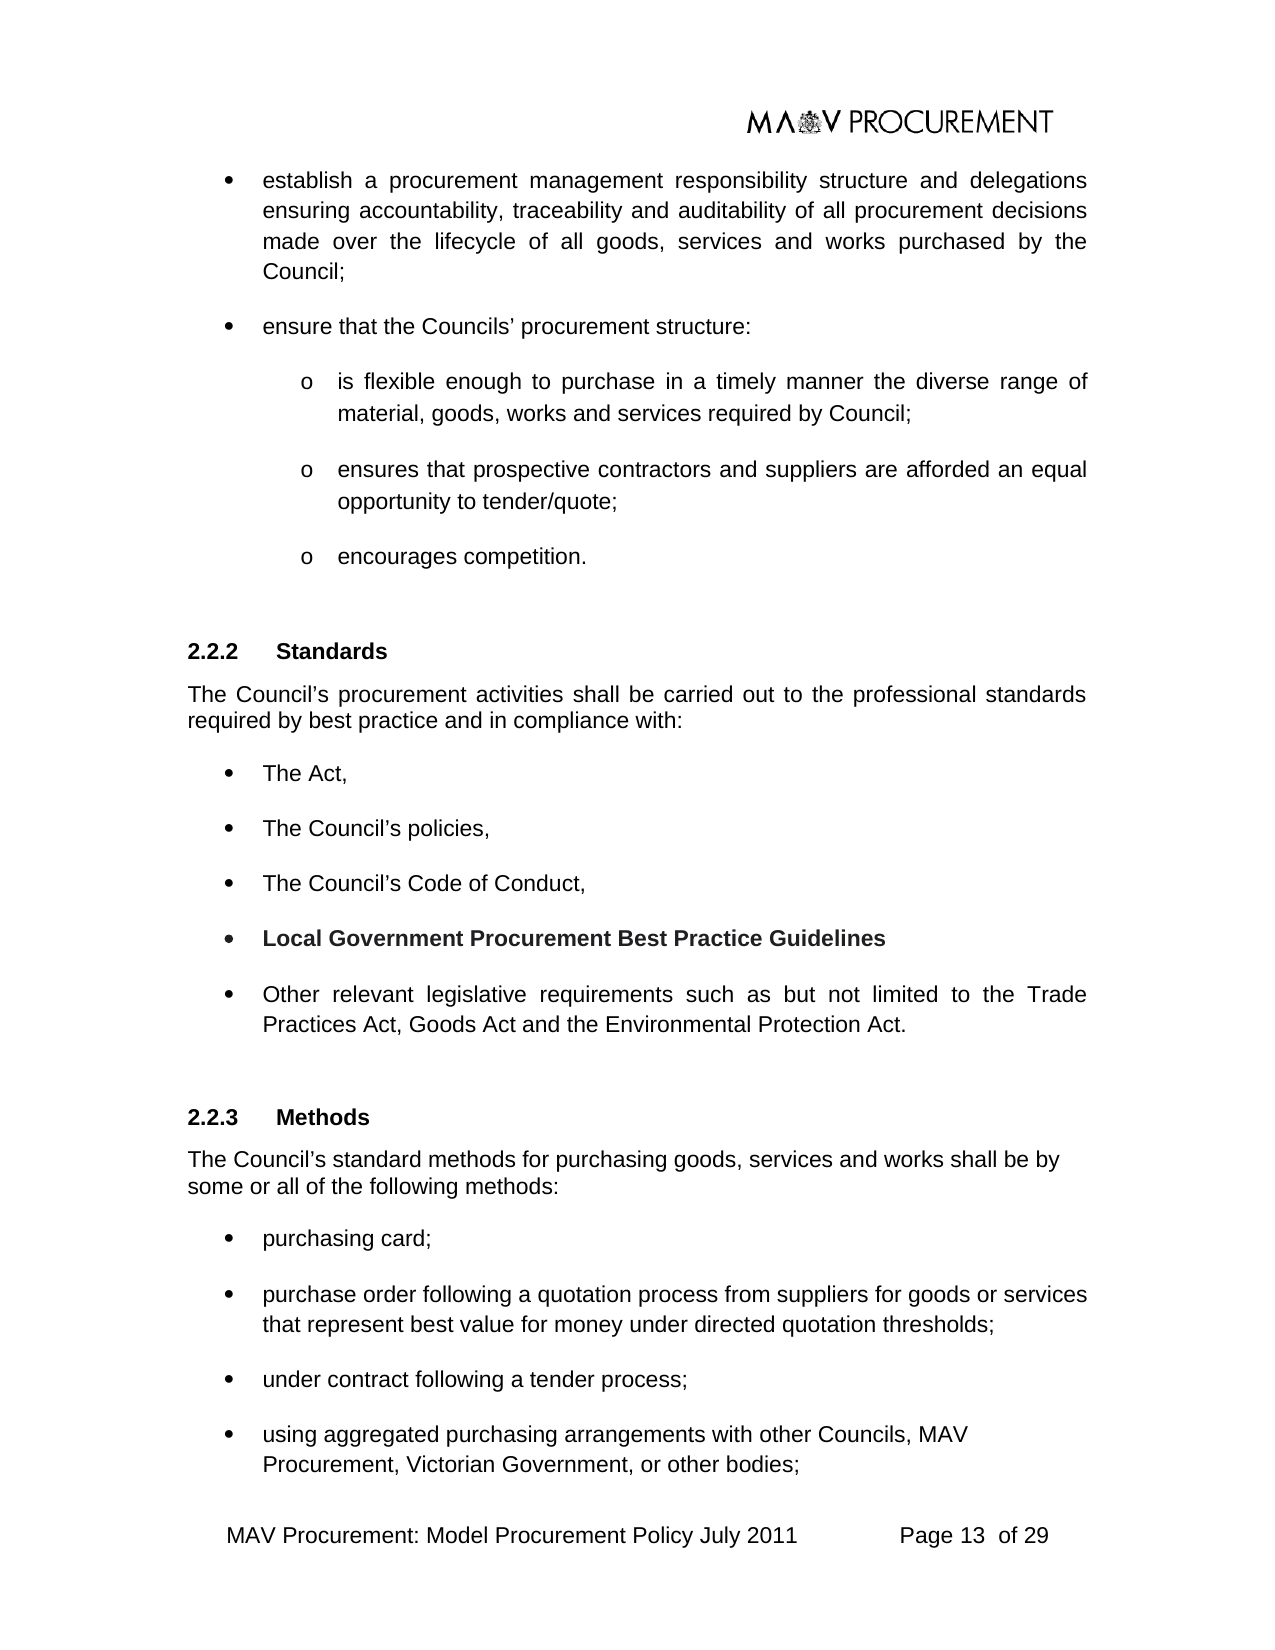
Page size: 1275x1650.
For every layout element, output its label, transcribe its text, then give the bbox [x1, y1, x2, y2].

text The Council’s procurement activities shall be carried out to the professional standards required by best practice and in compliance with: [187, 681, 1088, 733]
list ensure that the Councils’ procurement structure: [225, 313, 1088, 339]
list encourages competition. [300, 543, 1088, 571]
list is flexible enough to purchase in a timely manner the diverse range of material, goods, works and services required by Council; [300, 368, 1088, 427]
list purchase order following a quotation process from suppliers for goods or services that represent best value for money under directed quotation thresholds; [225, 1281, 1088, 1337]
list purchasing card; [225, 1225, 1088, 1252]
list The Act, [225, 760, 1088, 786]
list The Council’s Code of Conduct, [225, 870, 1088, 897]
list The Council’s policies, [225, 815, 1088, 841]
text The Council’s standard methods for purchasing goods, services and works shall be by some or all of the following methods: [187, 1146, 1088, 1199]
subtitle 2.2.2 Standards [187, 638, 1088, 664]
list Other relevant legislative requirements such as but not limited to the Trade Practices Act, Goods Act and the Environmental Protection Act. [225, 981, 1088, 1037]
list under contract following a tender process; [225, 1366, 1088, 1392]
list using aggregated purchasing arrangements with other Councils, MAV Procurement, Victorian Government, or other bodies; [225, 1421, 1088, 1478]
picture [712, 75, 1088, 168]
list establish a procurement management responsibility structure and delegations ensuring accountability, traceability and auditability of all procurement decisions made over the lifecycle of all goods, services and works purchased by the Council; [225, 167, 1088, 284]
subtitle 2.2.3 Methods [187, 1103, 1088, 1130]
list ensures that prospective contractors and suppliers are afforded an equal opportunity to tender/quote; [300, 456, 1088, 514]
list Local Government Procurement Best Practice Guidelines [225, 925, 1088, 952]
